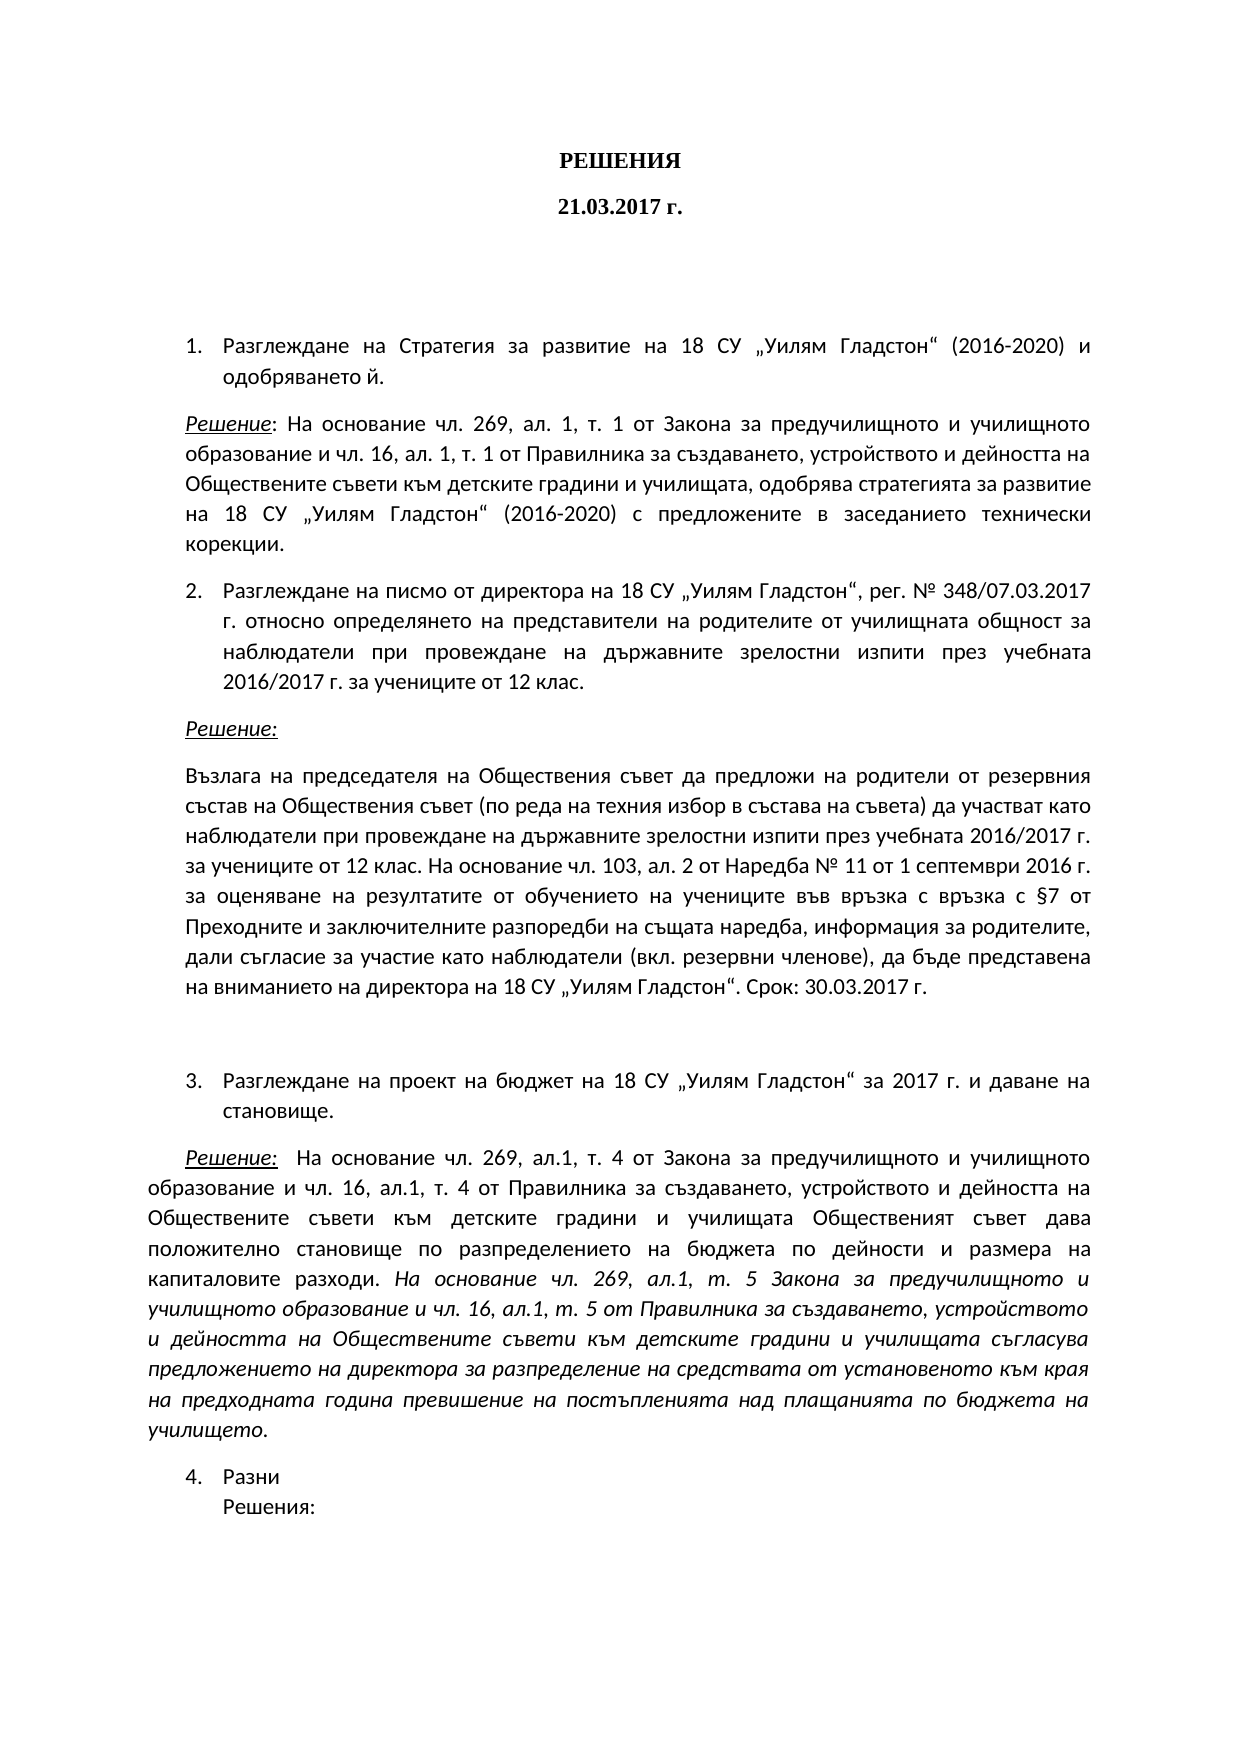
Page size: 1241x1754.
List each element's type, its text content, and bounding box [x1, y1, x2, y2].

list Разглеждане на проект на бюджет на 18 СУ „Уилям Гладстон“ за 2017 г. и даване на становище. [185, 1066, 1093, 1124]
list Разглеждане на писмо от директора на 18 СУ „Уилям Гладстон“, рег. № 348/07.03.2017 г. относно определянето на представители на родителите от училищната общност за наблюдатели при провеждане на държавните зрелостни изпити през учебната 2016/2017 г. за учениците от 12 клас. [185, 576, 1093, 695]
text 21.03.2017 г. [148, 193, 1093, 219]
list Решения: [223, 1492, 1093, 1520]
text Решение: На основание чл. 269, ал.1, т. 4 от Закона за предучилищното и училищното образование и чл. 16, ал.1, т. 4 от Правилника за създаването, устройството и дейността на Обществените съвети към детските градини и училищата Общественият съвет дава положително становище по разпределението на бюджета по дейности и размера на капиталовите разходи. На основание чл. 269, ал.1, т. 5 Закона за предучилищното и училищното образование и чл. 16, ал.1, т. 5 от Правилника за създаването, устройството и дейността на Обществените съвети към детските градини и училищата съгласува предложението на директора за разпределение на средствата от установеното към края на предходната година превишение на постъпленията над плащанията по бюджета на училището. [148, 1143, 1093, 1443]
text Решение: [185, 714, 1093, 742]
text РЕШЕНИЯ [148, 148, 1093, 174]
list Разглеждане на Стратегия за развитие на 18 СУ „Уилям Гладстон“ (2016-2020) и одобряването й. [185, 332, 1093, 390]
text Възлага на председателя на Обществения съвет да предложи на родители от резервния състав на Обществения съвет (по реда на техния избор в състава на съвета) да участват като наблюдатели при провеждане на държавните зрелостни изпити през учебната 2016/2017 г. за учениците от 12 клас. На основание чл. 103, ал. 2 от Наредба № 11 от 1 септември 2016 г. за оценяване на резултатите от обучението на учениците във връзка с връзка с §7 от Преходните и заключителните разпоредби на същата наредба, информация за родителите, дали съгласие за участие като наблюдатели (вкл. резервни членове), да бъде представена на вниманието на директора на 18 СУ „Уилям Гладстон“. Срок: 30.03.2017 г. [185, 761, 1093, 1000]
list Разни [185, 1462, 1093, 1490]
text Решение: На основание чл. 269, ал. 1, т. 1 от Закона за предучилищното и училищното образование и чл. 16, ал. 1, т. 1 от Правилника за създаването, устройството и дейността на Обществените съвети към детските градини и училищата, одобрява стратегията за развитие на 18 СУ „Уилям Гладстон“ (2016-2020) с предложените в заседанието технически корекции. [185, 409, 1093, 557]
